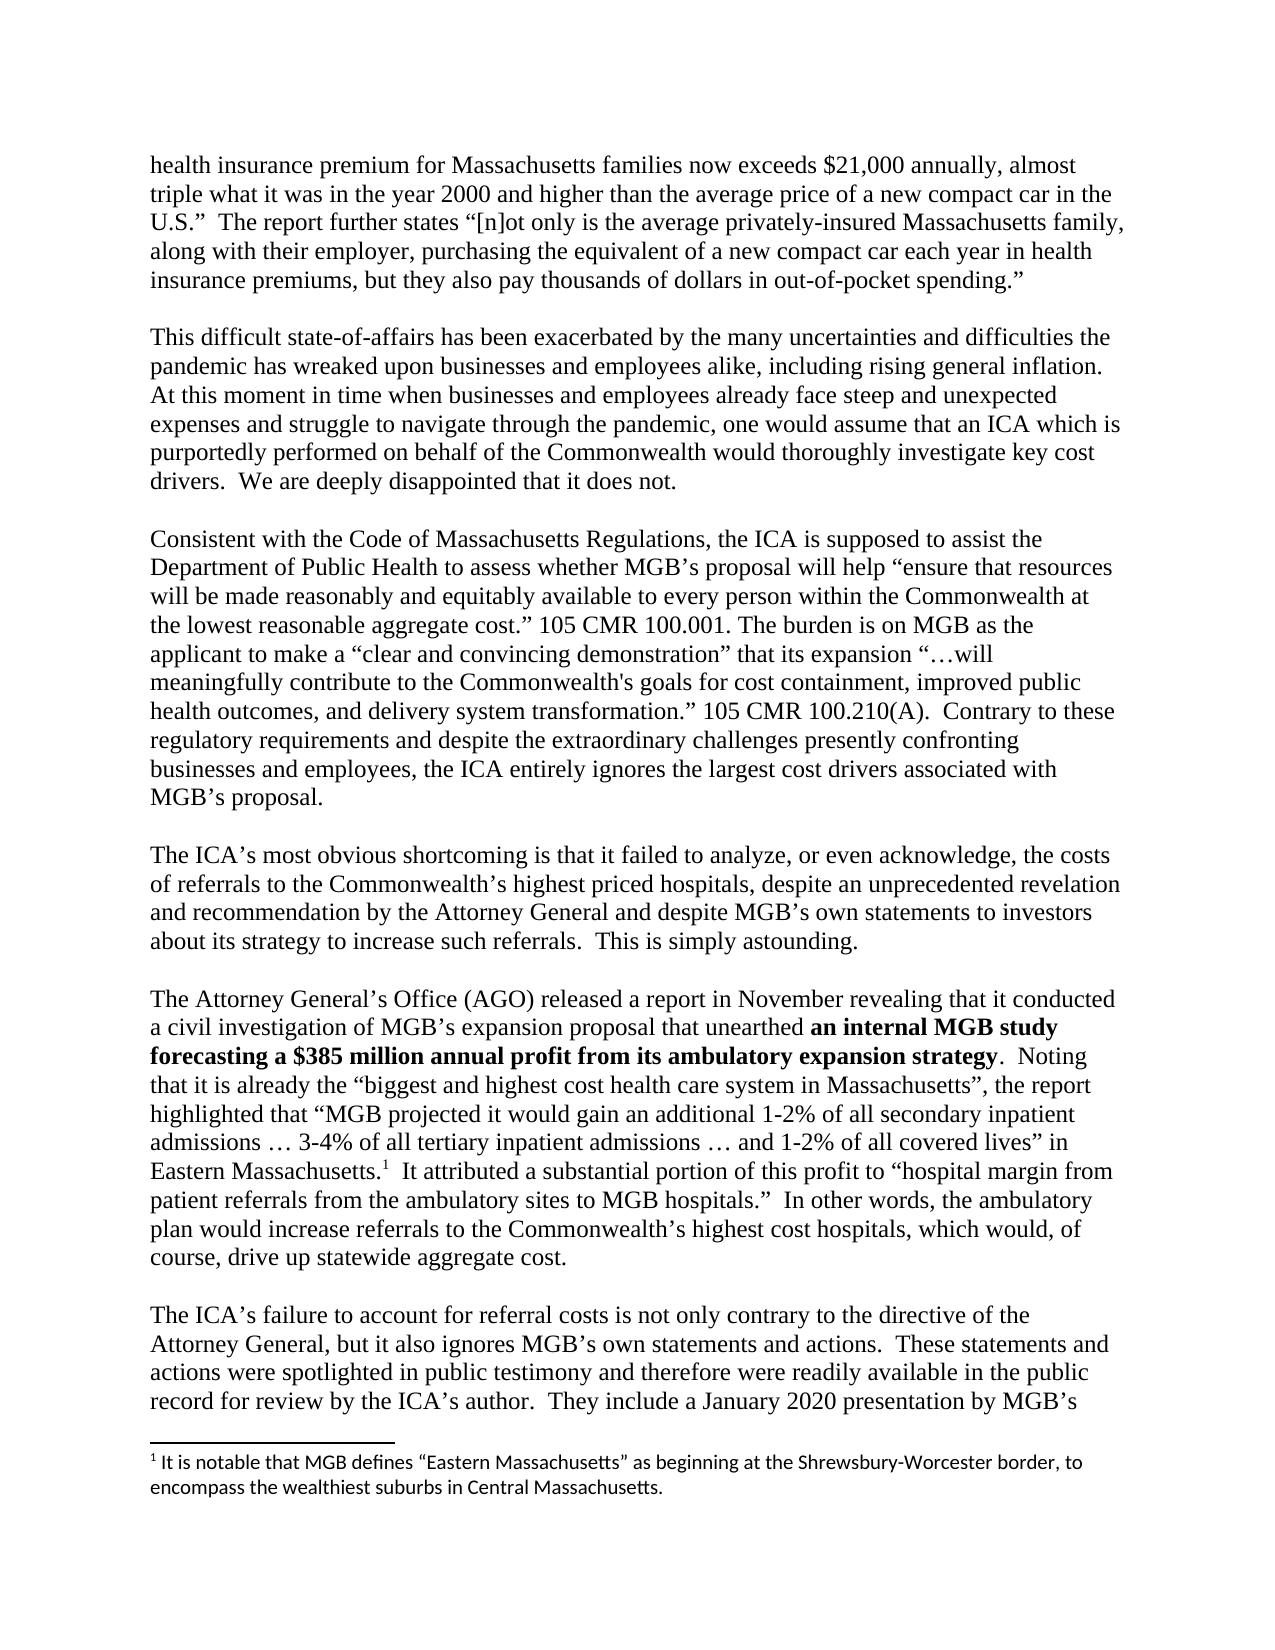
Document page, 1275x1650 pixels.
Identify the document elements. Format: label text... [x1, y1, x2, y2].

text The Attorney General’s Office (AGO) released a report in November revealing that it conducted a civil investigation of MGB’s expansion proposal that unearthed an internal MGB study forecasting a $385 million annual profit from its ambulatory expansion strategy. Noting that it is already the “biggest and highest cost health care system in Massachusetts”, the report highlighted that “MGB projected it would gain an additional 1-2% of all secondary inpatient admissions … 3-4% of all tertiary inpatient admissions … and 1-2% of all covered lives” in Eastern Massachusetts. It attributed a substantial portion of this profit to “hospital margin from patient referrals from the ambulatory sites to MGB hospitals.” In other words, the ambulatory plan would increase referrals to the Commonwealth’s highest cost hospitals, which would, of course, drive up statewide aggregate cost. [150, 984, 1125, 1271]
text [150, 150, 1125, 294]
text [150, 1300, 1125, 1415]
text This difficult state-of-affairs has been exacerbated by the many uncertainties and difficulties the pandemic has wreaked upon businesses and employees alike, including rising general inflation. At this moment in time when businesses and employees already face steep and unexpected expenses and struggle to navigate through the pandemic, one would assume that an ICA which is purportedly performed on behalf of the Commonwealth would thoroughly investigate key cost drivers. We are deeply disappointed that it does not. [150, 322, 1125, 495]
text Consistent with the Code of Massachusetts Regulations, the ICA is supposed to assist the Department of Public Health to assess whether MGB’s proposal will help “ensure that resources will be made reasonably and equitably available to every person within the Commonwealth at the lowest reasonable aggregate cost.” 105 CMR 100.001. The burden is on MGB as the applicant to make a “clear and convincing demonstration” that its expansion “…will meaningfully contribute to the Commonwealth's goals for cost containment, improved public health outcomes, and delivery system transformation.” 105 CMR 100.210(A). Contrary to these regulatory requirements and despite the extraordinary challenges presently confronting businesses and employees, the ICA entirely ignores the largest cost drivers associated with MGB’s proposal. [150, 524, 1125, 811]
text The ICA’s most obvious shortcoming is that it failed to analyze, or even acknowledge, the costs of referrals to the Commonwealth’s highest priced hospitals, despite an unprecedented revelation and recommendation by the Attorney General and despite MGB’s own statements to investors about its strategy to increase such referrals. This is simply astounding. [150, 840, 1125, 955]
